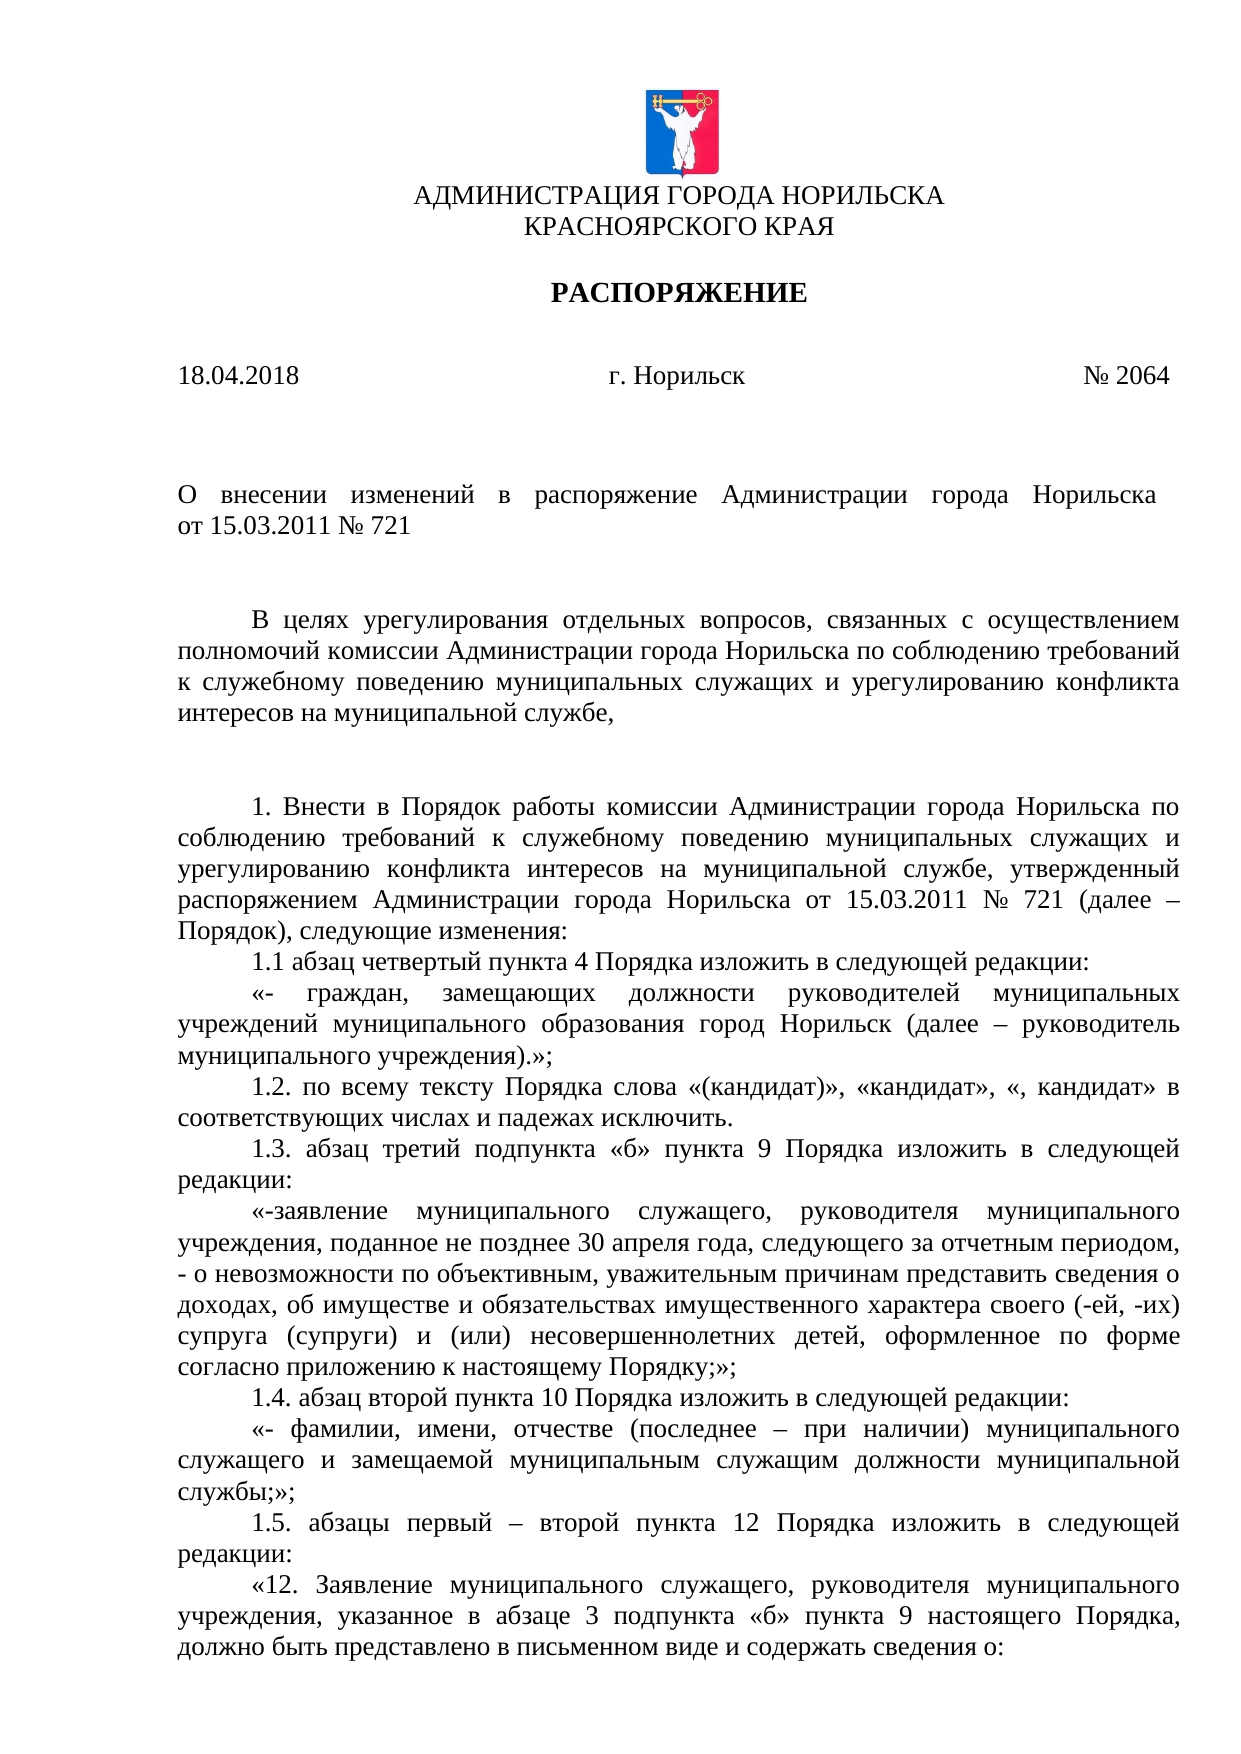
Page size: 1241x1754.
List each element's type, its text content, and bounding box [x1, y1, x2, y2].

text «12. Заявление муниципального служащего, руководителя муниципального учреждения, указанное в абзаце 3 подпункта «б» пункта 9 настоящего Порядка, должно быть представлено в письменном виде и содержать сведения о: [177, 1568, 1181, 1662]
text 1.4. абзац второй пункта 10 Порядка изложить в следующей редакции: [177, 1381, 1181, 1412]
text 1. Внести в Порядок работы комиссии Администрации города Норильска по соблюдению требований к служебному поведению муниципальных служащих и урегулированию конфликта интересов на муниципальной службе, утвержденный распоряжением Администрации города Норильска от 15.03.2011 № 721 (далее – Порядок), следующие изменения: [177, 789, 1181, 945]
text 18.04.2018 г. Норильск № 2064 [177, 359, 1181, 390]
text 1.2. по всему тексту Порядка слова «(кандидат)», «кандидат», «, кандидат» в соответствующих числах и падежах исключить. [177, 1070, 1181, 1132]
text 1.5. абзацы первый – второй пункта 12 Порядка изложить в следующей редакции: [177, 1506, 1181, 1568]
text АДМИНИСТРАЦИЯ ГОРОДА НОРИЛЬСКА [177, 180, 1181, 210]
text В целях урегулирования отдельных вопросов, связанных с осуществлением полномочий комиссии Администрации города Норильска по соблюдению требований к служебному поведению муниципальных служащих и урегулированию конфликта интересов на муниципальной службе, [177, 603, 1181, 727]
text «- фамилии, имени, отчестве (последнее – при наличии) муниципального служащего и замещаемой муниципальным служащим должности муниципальной службы;»; [177, 1412, 1181, 1506]
text 1.3. абзац третий подпункта «б» пункта 9 Порядка изложить в следующей редакции: [177, 1132, 1181, 1194]
text 1.1 абзац четвертый пункта 4 Порядка изложить в следующей редакции: [177, 945, 1181, 976]
text РАСПОРЯЖЕНИЕ [177, 275, 1181, 308]
text КРАСНОЯРСКОГО КРАЯ [177, 210, 1181, 241]
text О внесении изменений в распоряжение Администрации города Норильска от 15.03.2011 № 721 [177, 478, 1181, 540]
text «- граждан, замещающих должности руководителей муниципальных учреждений муниципального образования город Норильск (далее – руководитель муниципального учреждения).»; [177, 976, 1181, 1070]
picture [644, 88, 721, 181]
text «-заявление муниципального служащего, руководителя муниципального учреждения, поданное не позднее 30 апреля года, следующего за отчетным периодом, - о невозможности по объективным, уважительным причинам представить сведения о доходах, об имуществе и обязательствах имущественного характера своего (-ей, -их) супруга (супруги) и (или) несовершеннолетних детей, оформленное по форме согласно приложению к настоящему Порядку;»; [177, 1194, 1181, 1381]
